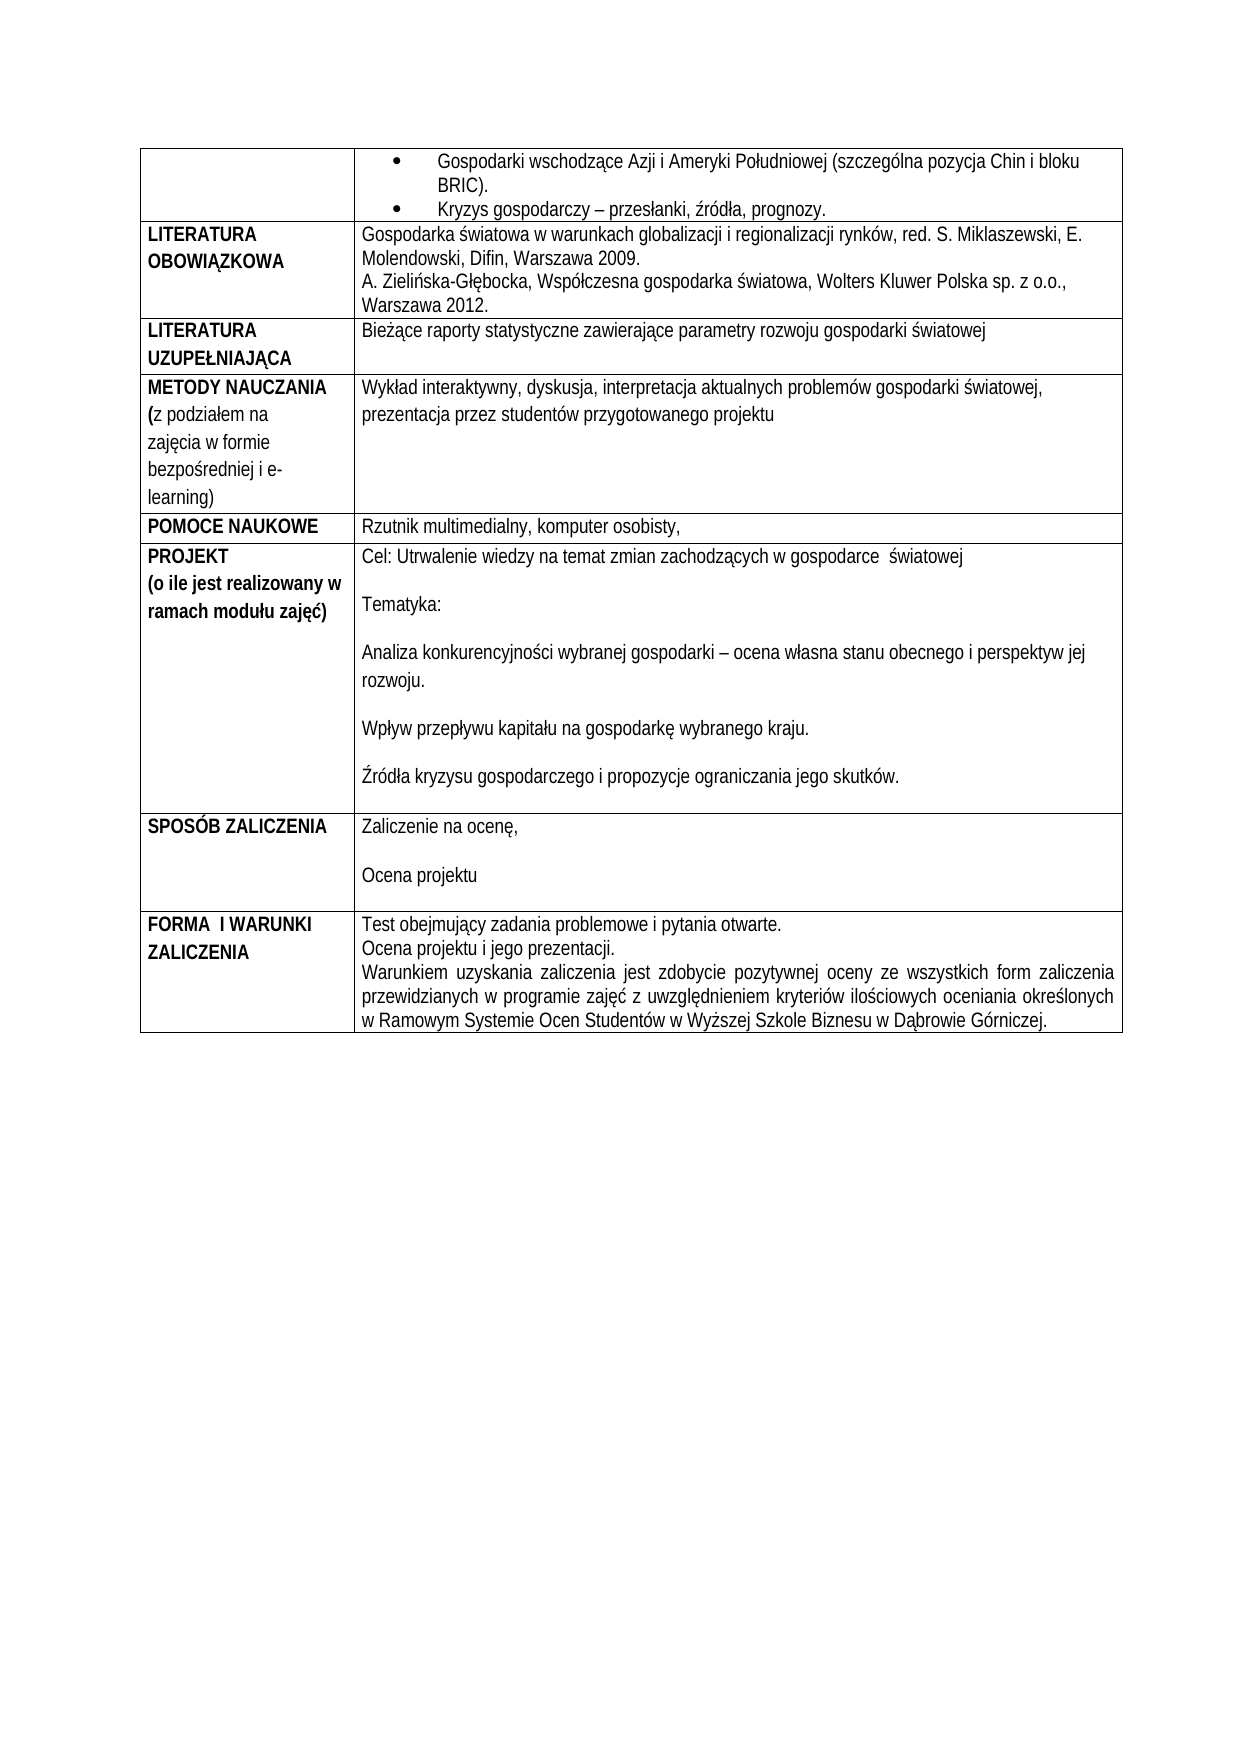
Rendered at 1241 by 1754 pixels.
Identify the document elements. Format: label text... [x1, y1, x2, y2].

table_cell Zaliczenie na ocenę, Ocena projektu [355, 814, 1122, 911]
table_cell Bieżące raporty statystyczne zawierające parametry rozwoju gospodarki światowej [355, 319, 1122, 374]
table_cell Rzutnik multimedialny, komputer osobisty, [355, 514, 1122, 543]
table_cell POMOCE NAUKOWE [141, 514, 354, 543]
table_cell FORMA I WARUNKI ZALICZENIA [141, 912, 354, 1032]
table_cell METODY NAUCZANIA (z podziałem na zajęcia w formie bezpośredniej i e-learning) [141, 375, 354, 513]
table_cell LITERATURA UZUPEŁNIAJĄCA [141, 319, 354, 374]
table_cell SPOSÓB ZALICZENIA [141, 814, 354, 911]
table_cell Wykład interaktywny, dyskusja, interpretacja aktualnych problemów gospodarki światowej, prezentacja przez studentów przygotowanego projektu [355, 375, 1122, 513]
table_cell LITERATURA OBOWIĄZKOWA [141, 222, 354, 317]
table_cell Gospodarka światowa w warunkach globalizacji i regionalizacji rynków, red. S. Miklaszewski, E. Molendowski, Difin, Warszawa 2009. A. Zielińska-Głębocka, Współczesna gospodarka światowa, Wolters Kluwer Polska sp. z o.o., Warszawa 2012. [355, 222, 1122, 317]
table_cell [355, 149, 1122, 221]
table_cell PROJEKT (o ile jest realizowany w ramach modułu zajęć) [141, 544, 354, 813]
table_cell Test obejmujący zadania problemowe i pytania otwarte. Ocena projektu i jego prezentacji. Warunkiem uzyskania zaliczenia jest zdobycie pozytywnej oceny ze wszystkich form zaliczenia przewidzianych w programie zajęć z uwzględnieniem kryteriów ilościowych oceniania określonych w Ramowym Systemie Ocen Studentów w Wyższej Szkole Biznesu w Dąbrowie Górniczej. [355, 912, 1122, 1032]
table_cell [141, 149, 354, 221]
table_cell Cel: Utrwalenie wiedzy na temat zmian zachodzących w gospodarce światowej Tematyka: Analiza konkurencyjności wybranej gospodarki – ocena własna stanu obecnego i perspektyw jej rozwoju. Wpływ przepływu kapitału na gospodarkę wybranego kraju. Źródła kryzysu gospodarczego i propozycje ograniczania jego skutków. [355, 544, 1122, 813]
